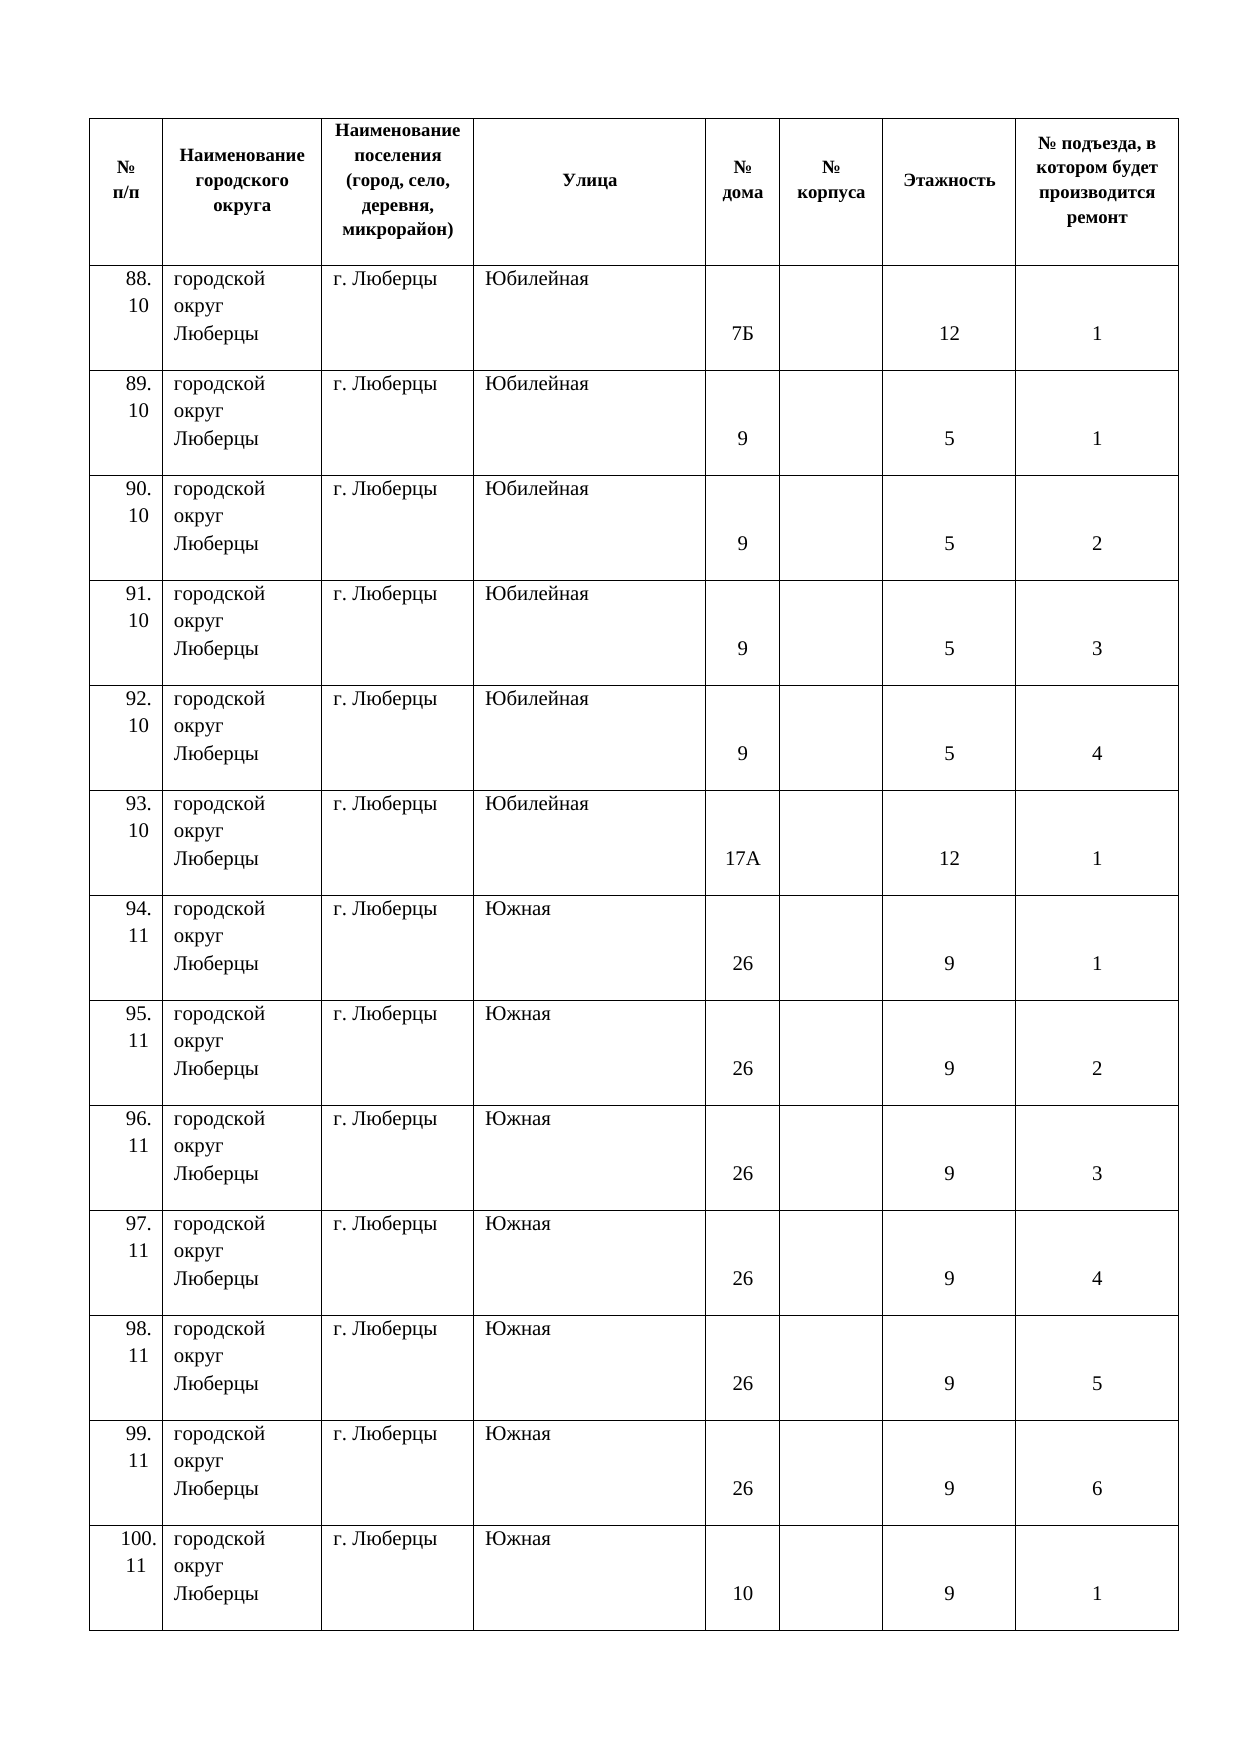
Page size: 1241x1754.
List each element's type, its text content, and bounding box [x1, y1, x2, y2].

table_cell 10 [706, 1526, 779, 1629]
table_cell г. Люберцы [322, 371, 473, 474]
table_cell г. Люберцы [322, 791, 473, 894]
table_cell городской округ Люберцы [163, 1211, 321, 1314]
table_cell 12 [883, 791, 1015, 894]
table_cell 9 [883, 1421, 1015, 1524]
table_cell 1 [1016, 266, 1178, 369]
table_cell 110 [90, 896, 162, 999]
table_cell Южная [474, 1316, 705, 1419]
table_cell Южная [474, 1001, 705, 1104]
table_cell городской округ Люберцы [163, 1421, 321, 1524]
table_cell 1 [1016, 1526, 1178, 1629]
table_cell г. Люберцы [322, 266, 473, 369]
table_cell 5 [883, 581, 1015, 684]
table_cell 1 [1016, 371, 1178, 474]
table_cell [780, 1316, 882, 1419]
table_cell Южная [474, 1211, 705, 1314]
table_header Наименование поселения (город, село, деревня, микрорайон) [322, 119, 473, 264]
table_cell 9 [883, 1001, 1015, 1104]
table_cell Юбилейная [474, 581, 705, 684]
table_cell Южная [474, 896, 705, 999]
table_cell 107 [90, 581, 162, 684]
table_cell городской округ Люберцы [163, 371, 321, 474]
table_cell 5 [1016, 1316, 1178, 1419]
table_cell 109 [90, 791, 162, 894]
table_header Этажность [883, 119, 1015, 264]
table_cell 114 [90, 1316, 162, 1419]
table_cell 6 [1016, 1421, 1178, 1524]
table_cell городской округ Люберцы [163, 686, 321, 789]
table_cell 112 [90, 1106, 162, 1209]
table_cell 9 [706, 686, 779, 789]
table_cell 3 [1016, 1106, 1178, 1209]
table_cell [780, 1526, 882, 1629]
table_cell 4 [1016, 686, 1178, 789]
table_cell Юбилейная [474, 266, 705, 369]
table_cell Юбилейная [474, 476, 705, 579]
table_cell [780, 1211, 882, 1314]
table_cell г. Люберцы [322, 1211, 473, 1314]
table_cell 1 [1016, 791, 1178, 894]
table_cell 1 [1016, 896, 1178, 999]
table_cell городской округ Люберцы [163, 476, 321, 579]
table_cell 5 [883, 686, 1015, 789]
table_cell 9 [706, 476, 779, 579]
table_cell Юбилейная [474, 791, 705, 894]
table_cell 3 [1016, 581, 1178, 684]
table_cell [780, 896, 882, 999]
table_cell Юбилейная [474, 686, 705, 789]
table_header № корпуса [780, 119, 882, 264]
table_cell 9 [883, 1526, 1015, 1629]
table_cell городской округ Люберцы [163, 1106, 321, 1209]
table_cell Южная [474, 1106, 705, 1209]
table_cell городской округ Люберцы [163, 896, 321, 999]
table_cell г. Люберцы [322, 581, 473, 684]
table_cell г. Люберцы [322, 1001, 473, 1104]
table_cell [780, 1421, 882, 1524]
table_cell 9 [706, 371, 779, 474]
table_cell 105 [90, 371, 162, 474]
table_cell 5 [883, 371, 1015, 474]
table_cell 9 [883, 1106, 1015, 1209]
table_cell г. Люберцы [322, 1316, 473, 1419]
table_cell 12 [883, 266, 1015, 369]
table_cell 9 [706, 581, 779, 684]
table_cell 26 [706, 1001, 779, 1104]
table_cell 115 [90, 1421, 162, 1524]
table_cell 108 [90, 686, 162, 789]
table_cell 113 [90, 1211, 162, 1314]
table_cell г. Люберцы [322, 1106, 473, 1209]
table_cell Южная [474, 1421, 705, 1524]
table_cell 2 [1016, 476, 1178, 579]
table_cell Юбилейная [474, 371, 705, 474]
table_cell 106 [90, 476, 162, 579]
table_cell [780, 371, 882, 474]
table_cell 26 [706, 1211, 779, 1314]
table_cell 4 [1016, 1211, 1178, 1314]
table_cell городской округ Люберцы [163, 1316, 321, 1419]
table_header Наименование городского округа [163, 119, 321, 264]
table_cell [780, 686, 882, 789]
table_cell г. Люберцы [322, 1526, 473, 1629]
table_cell [780, 266, 882, 369]
table_cell 111 [90, 1001, 162, 1104]
table_cell городской округ Люберцы [163, 581, 321, 684]
table_cell городской округ Люберцы [163, 266, 321, 369]
table_cell 5 [883, 476, 1015, 579]
table_cell [780, 1106, 882, 1209]
table_header № п/п [90, 119, 162, 264]
table_cell 9 [883, 896, 1015, 999]
table_cell [780, 581, 882, 684]
table_cell городской округ Люберцы [163, 791, 321, 894]
table_cell г. Люберцы [322, 476, 473, 579]
table_cell 26 [706, 1316, 779, 1419]
table_header № подъезда, в котором будет производится ремонт [1016, 119, 1178, 264]
table_cell 116 [90, 1526, 162, 1629]
table_cell 26 [706, 1106, 779, 1209]
table_cell городской округ Люберцы [163, 1001, 321, 1104]
table_cell 9 [883, 1211, 1015, 1314]
table_cell 17А [706, 791, 779, 894]
table_cell [780, 476, 882, 579]
table_header № дома [706, 119, 779, 264]
table_cell г. Люберцы [322, 1421, 473, 1524]
table_cell г. Люберцы [322, 686, 473, 789]
table_cell Южная [474, 1526, 705, 1629]
table_cell г. Люберцы [322, 896, 473, 999]
table_cell 2 [1016, 1001, 1178, 1104]
table_cell 7Б [706, 266, 779, 369]
table_cell [780, 791, 882, 894]
table_cell 26 [706, 896, 779, 999]
table_cell 26 [706, 1421, 779, 1524]
table_cell 104 [90, 266, 162, 369]
table_cell 9 [883, 1316, 1015, 1419]
table_header Улица [474, 119, 705, 264]
table_cell городской округ Люберцы [163, 1526, 321, 1629]
table_cell [780, 1001, 882, 1104]
